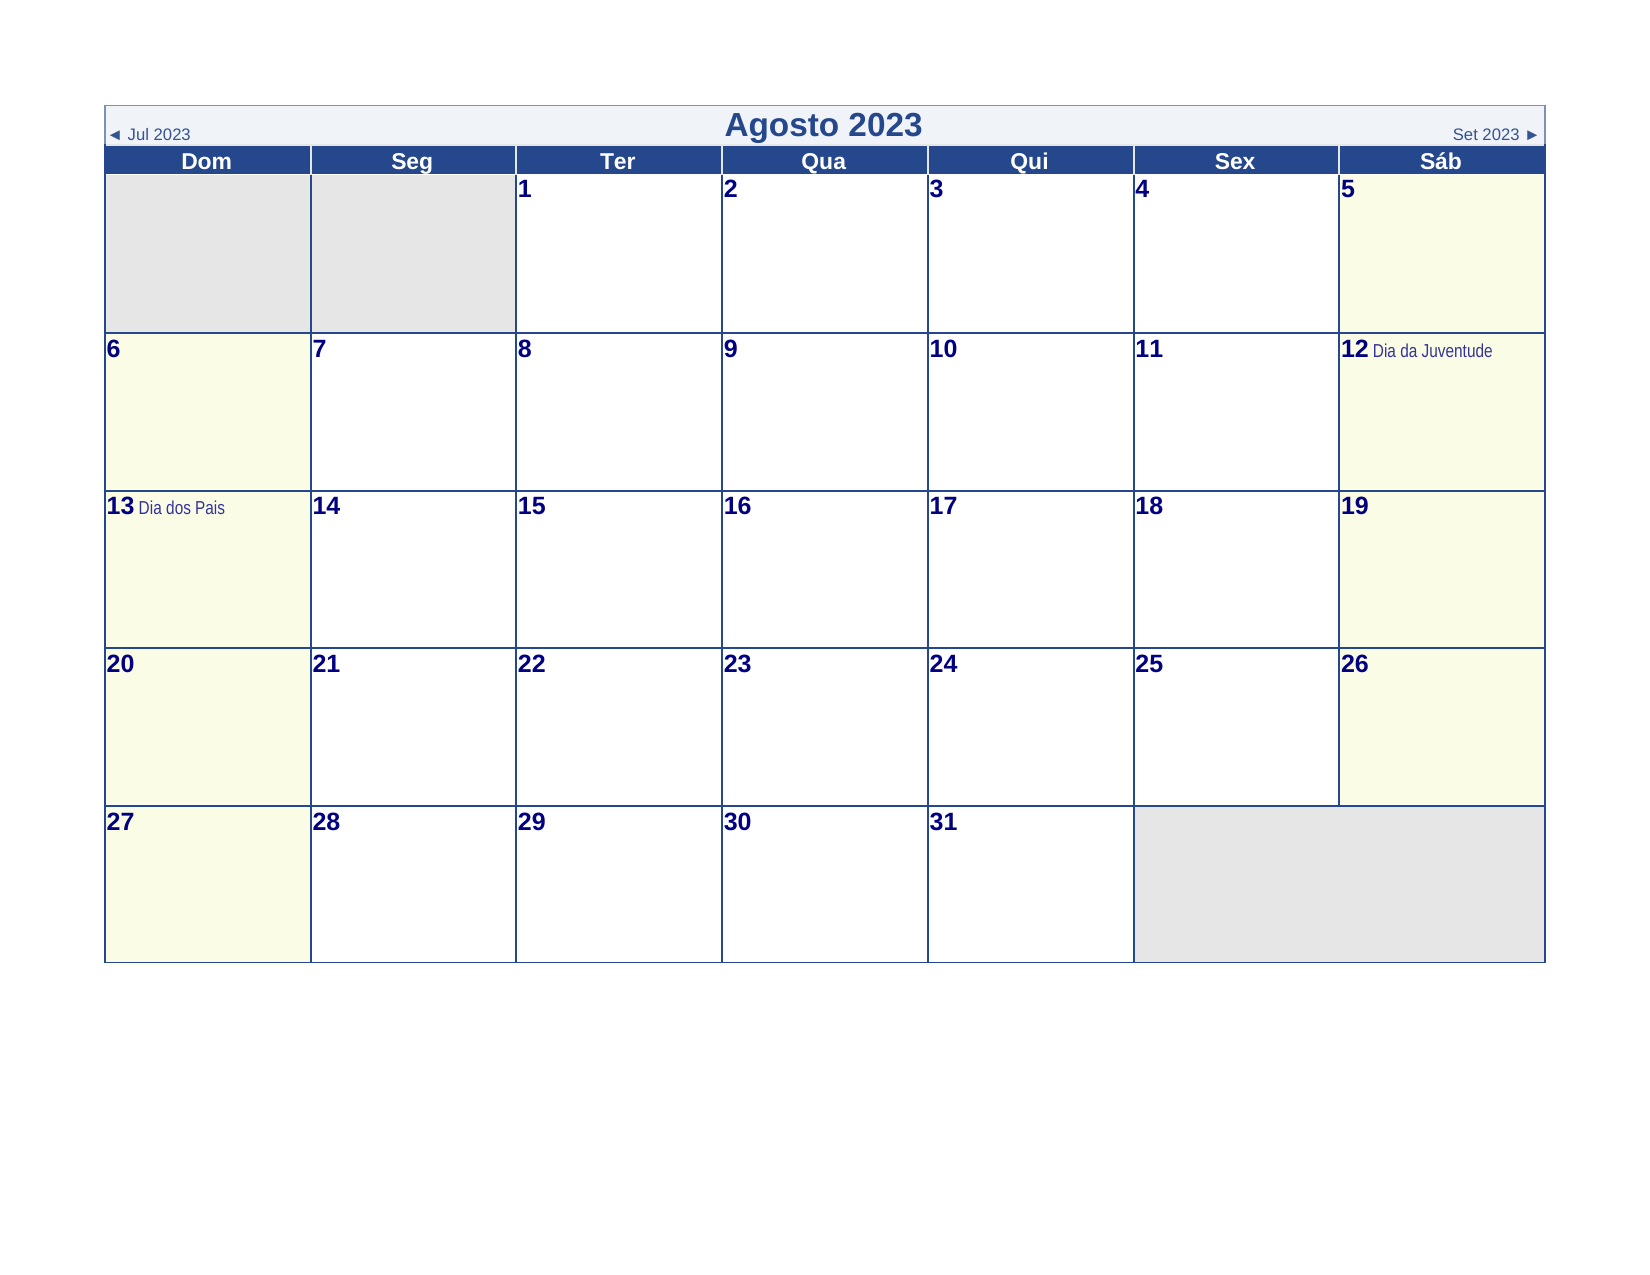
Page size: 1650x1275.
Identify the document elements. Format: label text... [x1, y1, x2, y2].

table_cell 11 [1135, 334, 1338, 489]
table_cell Qui [929, 146, 1133, 174]
table_cell 23 [723, 649, 927, 804]
table_cell 16 [723, 492, 927, 647]
table_cell 12 Dia da Juventude [1340, 334, 1544, 489]
table_header ◄ Jul 2023 [106, 106, 311, 144]
table_cell 21 [312, 649, 515, 804]
table_cell 3 [929, 175, 1133, 332]
table_cell 18 [1135, 492, 1338, 647]
table_cell [106, 175, 310, 332]
table_cell 10 [929, 334, 1133, 489]
table_cell 31 [929, 807, 1133, 962]
table_cell 20 [106, 649, 310, 804]
table_cell Qua [723, 146, 927, 174]
table_cell 14 [312, 492, 515, 647]
table_cell 4 [1135, 175, 1338, 332]
table_cell 9 [723, 334, 927, 489]
table_cell 29 [517, 807, 721, 962]
table_cell 7 [312, 334, 515, 489]
table_cell 5 [1340, 175, 1544, 332]
table_cell 2 [723, 175, 927, 332]
table_cell 24 [929, 649, 1133, 804]
table_cell 25 [1135, 649, 1338, 804]
table_header Agosto 2023 [311, 106, 1339, 144]
table_cell 15 [517, 492, 721, 647]
table_cell Seg [312, 146, 515, 174]
table_cell 6 [106, 334, 310, 489]
table_cell 8 [517, 334, 721, 489]
table_cell Sáb [1340, 146, 1544, 174]
table_cell 17 [929, 492, 1133, 647]
table_cell [1135, 807, 1544, 962]
table_cell Dom [106, 146, 310, 174]
table_cell 26 [1340, 649, 1544, 804]
table_cell Sex [1135, 146, 1338, 174]
table_cell 19 [1340, 492, 1544, 647]
table_cell 27 [106, 807, 310, 962]
table_header Set 2023 ► [1339, 106, 1544, 144]
table_cell 22 [517, 649, 721, 804]
table_cell 13 Dia dos Pais [106, 492, 310, 647]
table_cell [312, 175, 515, 332]
table_cell 30 [723, 807, 927, 962]
table_cell Ter [517, 146, 721, 174]
table_cell 28 [312, 807, 515, 962]
table_cell 1 [517, 175, 721, 332]
